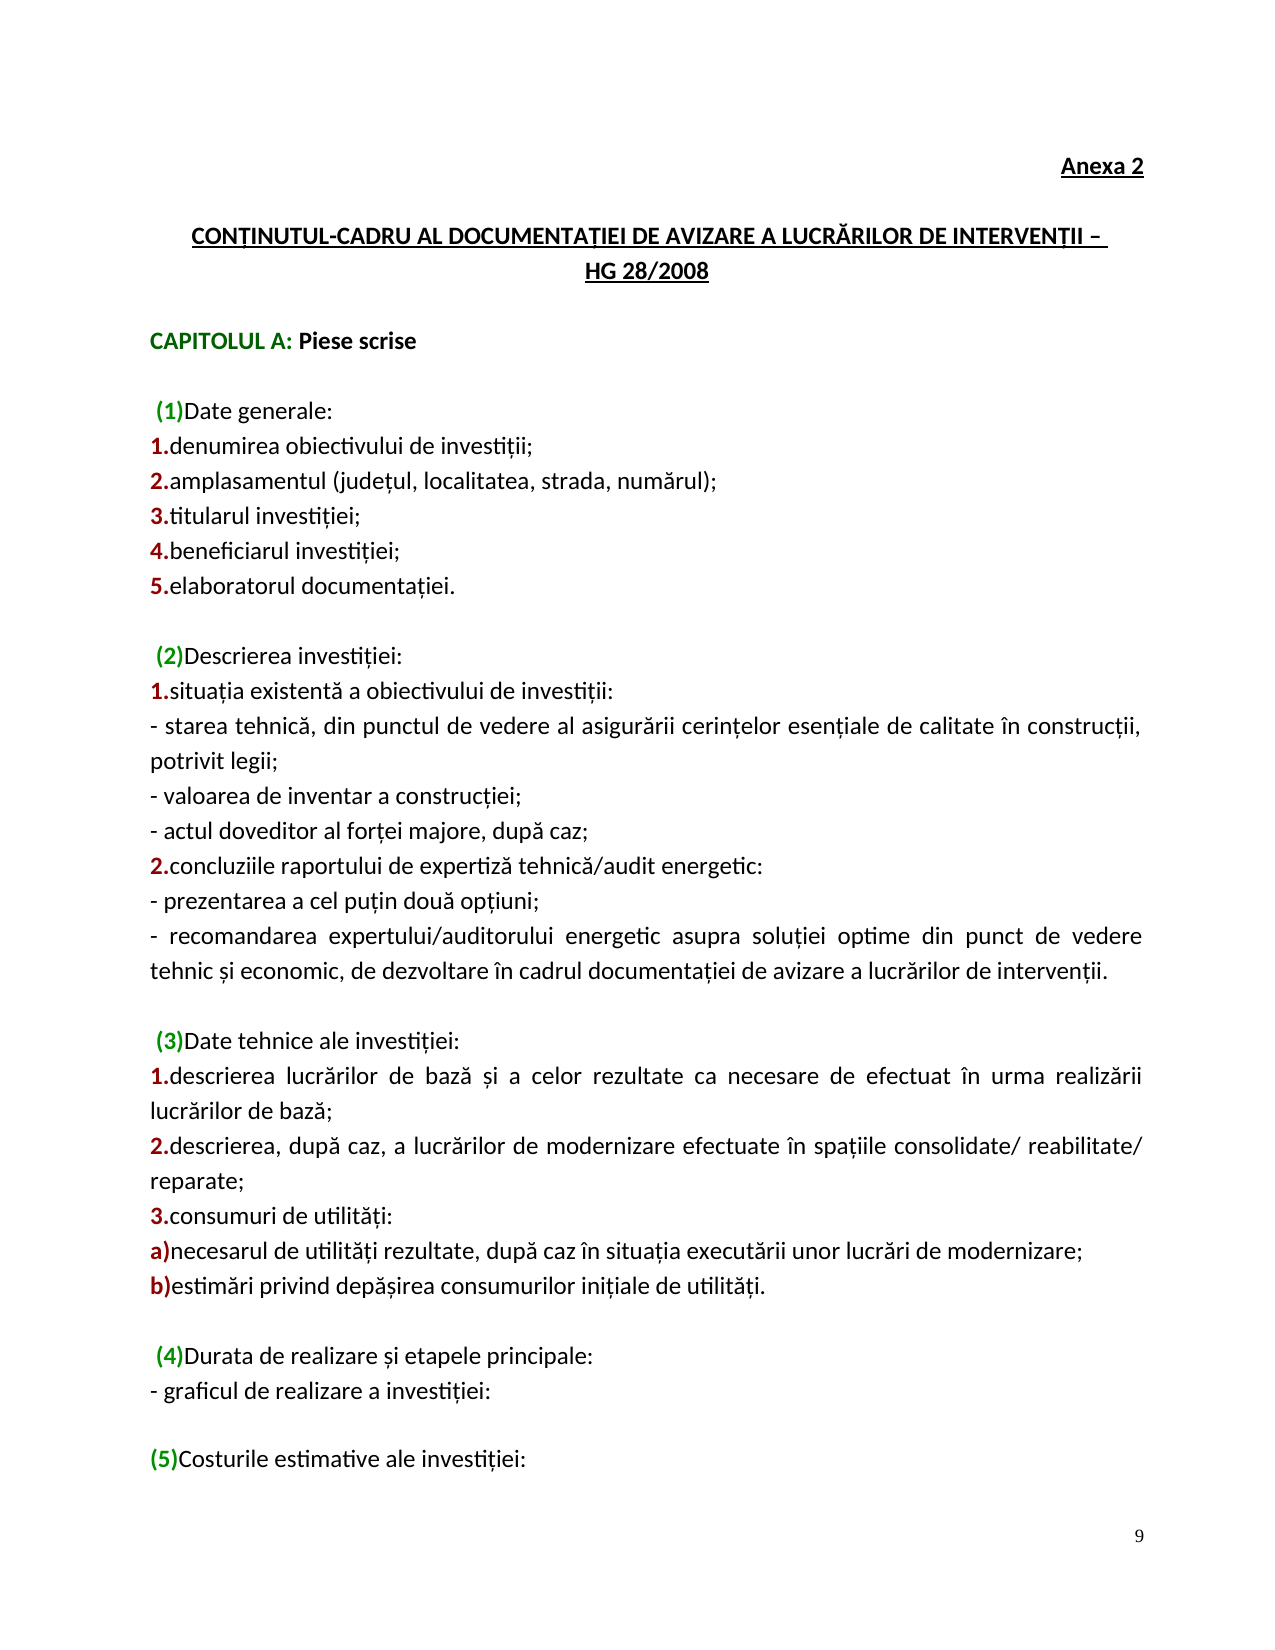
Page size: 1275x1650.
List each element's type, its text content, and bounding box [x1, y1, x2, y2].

text 2.amplasamentul (judeţul, localitatea, strada, numărul); [150, 465, 1144, 496]
text - prezentarea a cel puţin două opţiuni; [150, 885, 1144, 916]
text - actul doveditor al forţei majore, după caz; [150, 815, 1144, 846]
text 4.beneficiarul investiţiei; [150, 535, 1144, 566]
text - recomandarea expertului/auditorului energetic asupra soluţiei optime din punct de vedere tehnic şi economic, de dezvoltare în cadrul documentaţiei de avizare a lucrărilor de intervenţii. [150, 920, 1144, 986]
text - valoarea de inventar a construcţiei; [150, 780, 1144, 811]
text HG 28/2008 [150, 255, 1144, 286]
text CAPITOLUL A: Piese scrise [150, 325, 1144, 356]
text 5.elaboratorul documentaţiei. [150, 570, 1144, 601]
text 1.descrierea lucrărilor de bază şi a celor rezultate ca necesare de efectuat în urma realizării lucrărilor de bază; [150, 1060, 1144, 1126]
text (5)Costurile estimative ale investiţiei: [150, 1443, 1144, 1473]
text (3)Date tehnice ale investiţiei: [150, 1025, 1144, 1056]
text 3.consumuri de utilităţi: [150, 1200, 1144, 1231]
text (4)Durata de realizare şi etapele principale: [150, 1340, 1144, 1371]
text (1)Date generale: [150, 395, 1144, 426]
text 1.denumirea obiectivului de investiţii; [150, 430, 1144, 461]
text b)estimări privind depăşirea consumurilor iniţiale de utilităţi. [150, 1270, 1144, 1301]
text 2.descrierea, după caz, a lucrărilor de modernizare efectuate în spaţiile consolidate/ reabilitate/ reparate; [150, 1130, 1144, 1196]
text - starea tehnică, din punctul de vedere al asigurării cerinţelor esenţiale de calitate în construcţii, potrivit legii; [150, 710, 1144, 776]
text CONŢINUTUL-CADRU AL DOCUMENTAŢIEI DE AVIZARE A LUCRĂRILOR DE INTERVENŢII – [150, 220, 1144, 251]
text - graficul de realizare a investiţiei: [150, 1375, 1144, 1406]
text 3.titularul investiţiei; [150, 500, 1144, 531]
text 2.concluziile raportului de expertiză tehnică/audit energetic: [150, 850, 1144, 881]
text 1.situaţia existentă a obiectivului de investiţii: [150, 675, 1144, 706]
text Anexa 2 [150, 150, 1144, 181]
text (2)Descrierea investiţiei: [150, 640, 1144, 671]
text a)necesarul de utilităţi rezultate, după caz în situaţia executării unor lucrări de modernizare; [150, 1235, 1144, 1266]
